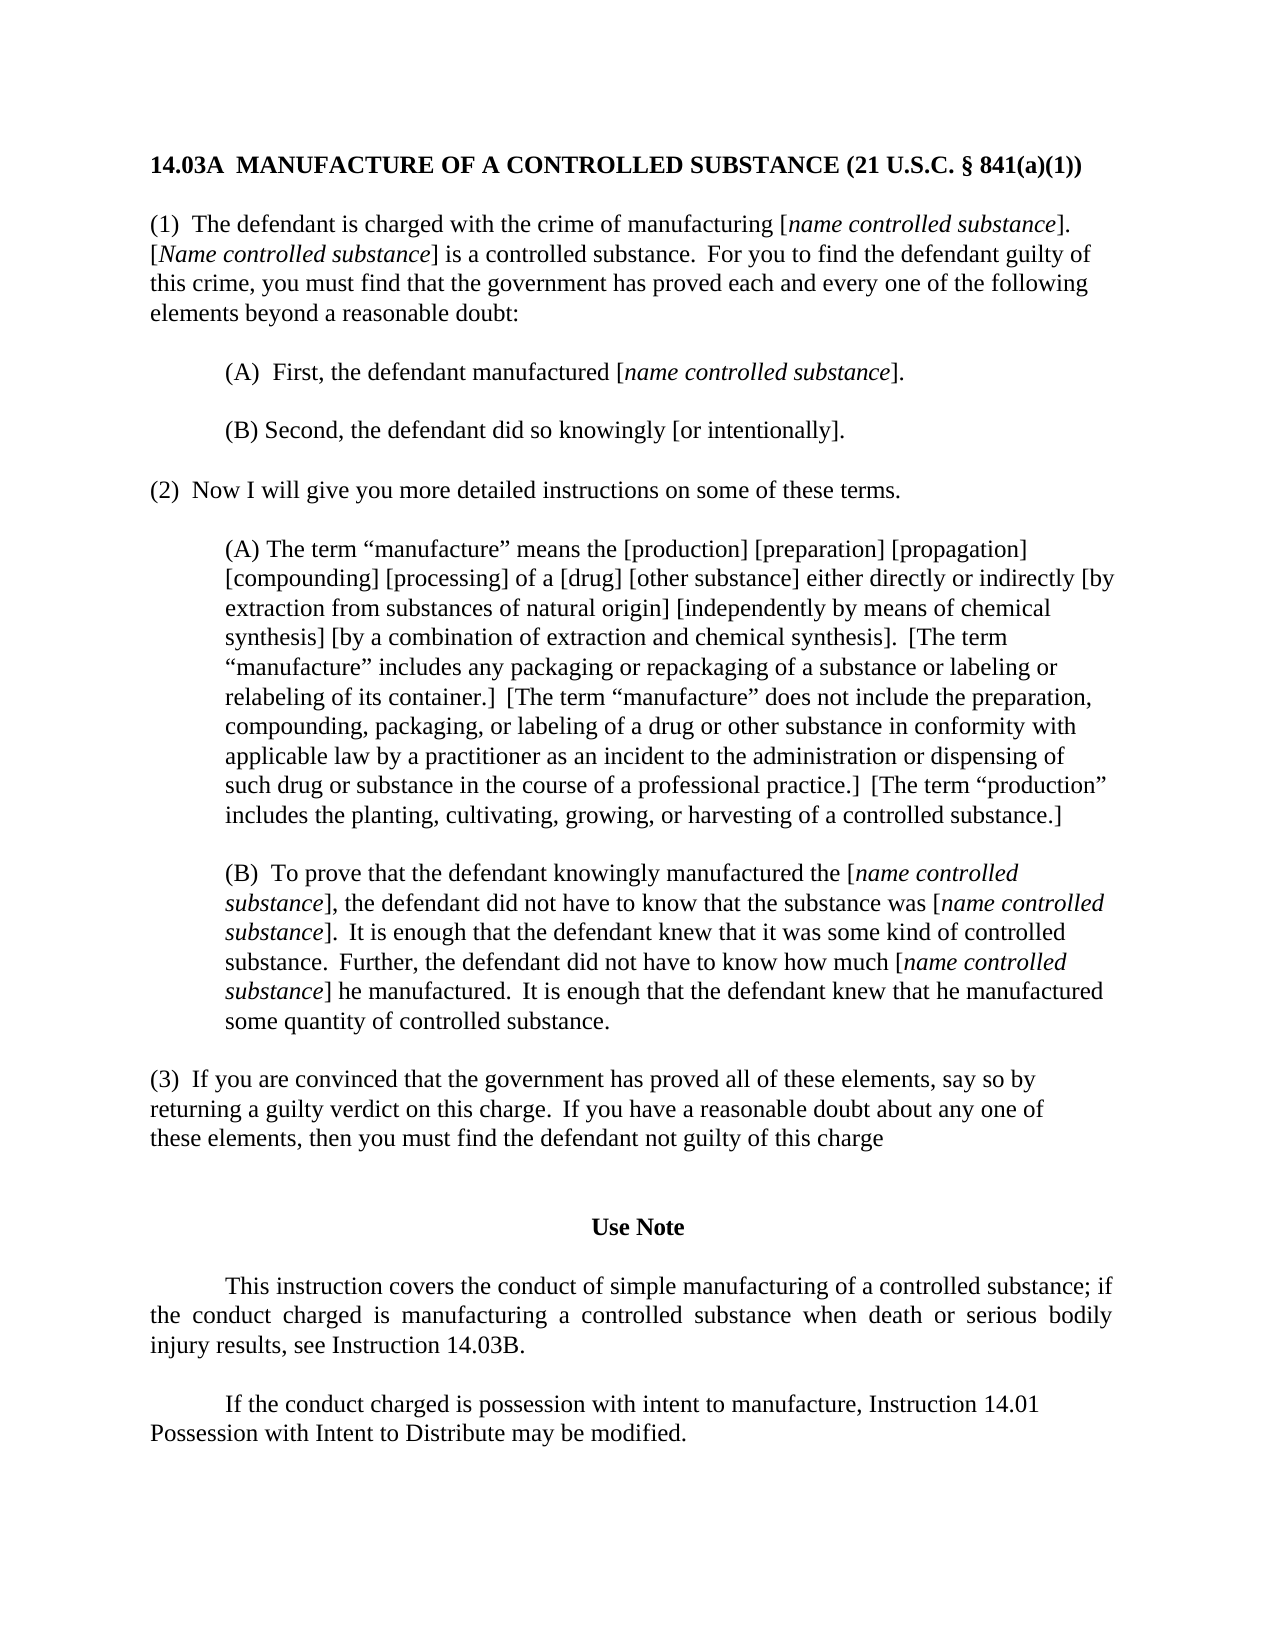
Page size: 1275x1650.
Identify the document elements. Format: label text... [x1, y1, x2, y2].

list Now I will give you more detailed instructions on some of these terms. [150, 475, 1137, 503]
list The defendant is charged with the crime of manufacturing [name controlled substance]. [Name controlled substance] is a controlled substance. For you to find the defendant guilty of this crime, you must find that the government has proved each and every one of the following elements beyond a reasonable doubt: [150, 209, 1091, 327]
list If you are convinced that the government has proved all of these elements, say so by returning a guilty verdict on this charge. If you have a reasonable doubt about any one of these elements, then you must find the defendant not guilty of this charge [150, 1064, 1098, 1152]
list To prove that the defendant knowingly manufactured the [name controlled substance], the defendant did not have to know that the substance was [name controlled substance]. It is enough that the defendant knew that it was some kind of controlled substance. Further, the defendant did not have to know how much [name controlled substance] he manufactured. It is enough that the defendant knew that he manufactured some quantity of controlled substance. [225, 858, 1104, 1035]
list The term “manufacture” means the [production] [preparation] [propagation] [compounding] [processing] of a [drug] [other substance] either directly or indirectly [by extraction from substances of natural origin] [independently by means of chemical synthesis] [by a combination of extraction and chemical synthesis]. [The term “manufacture” includes any packaging or repackaging of a substance or labeling or relabeling of its container.] [The term “manufacture” does not include the preparation, compounding, packaging, or labeling of a drug or other substance in conformity with applicable law by a practitioner as an incident to the administration or dispensing of such drug or substance in the course of a professional practice.] [The term “production” includes the planting, cultivating, growing, or harvesting of a controlled substance.] [225, 534, 1115, 829]
list First, the defendant manufactured [name controlled substance]. [225, 357, 1137, 385]
text This instruction covers the conduct of simple manufacturing of a controlled substance; if the conduct charged is manufacturing a controlled substance when death or serious bodily injury results, see Instruction 14.03B. [150, 1271, 1113, 1359]
text If the conduct charged is possession with intent to manufacture, Instruction 14.01 Possession with Intent to Distribute may be modified. [150, 1389, 1121, 1447]
subtitle 14.03A MANUFACTURE OF A CONTROLLED SUBSTANCE (21 U.S.C. § 841(a)(1)) [150, 151, 1137, 179]
list Second, the defendant did so knowingly [or intentionally]. [225, 416, 1137, 444]
subtitle Use Note [139, 1212, 1136, 1241]
